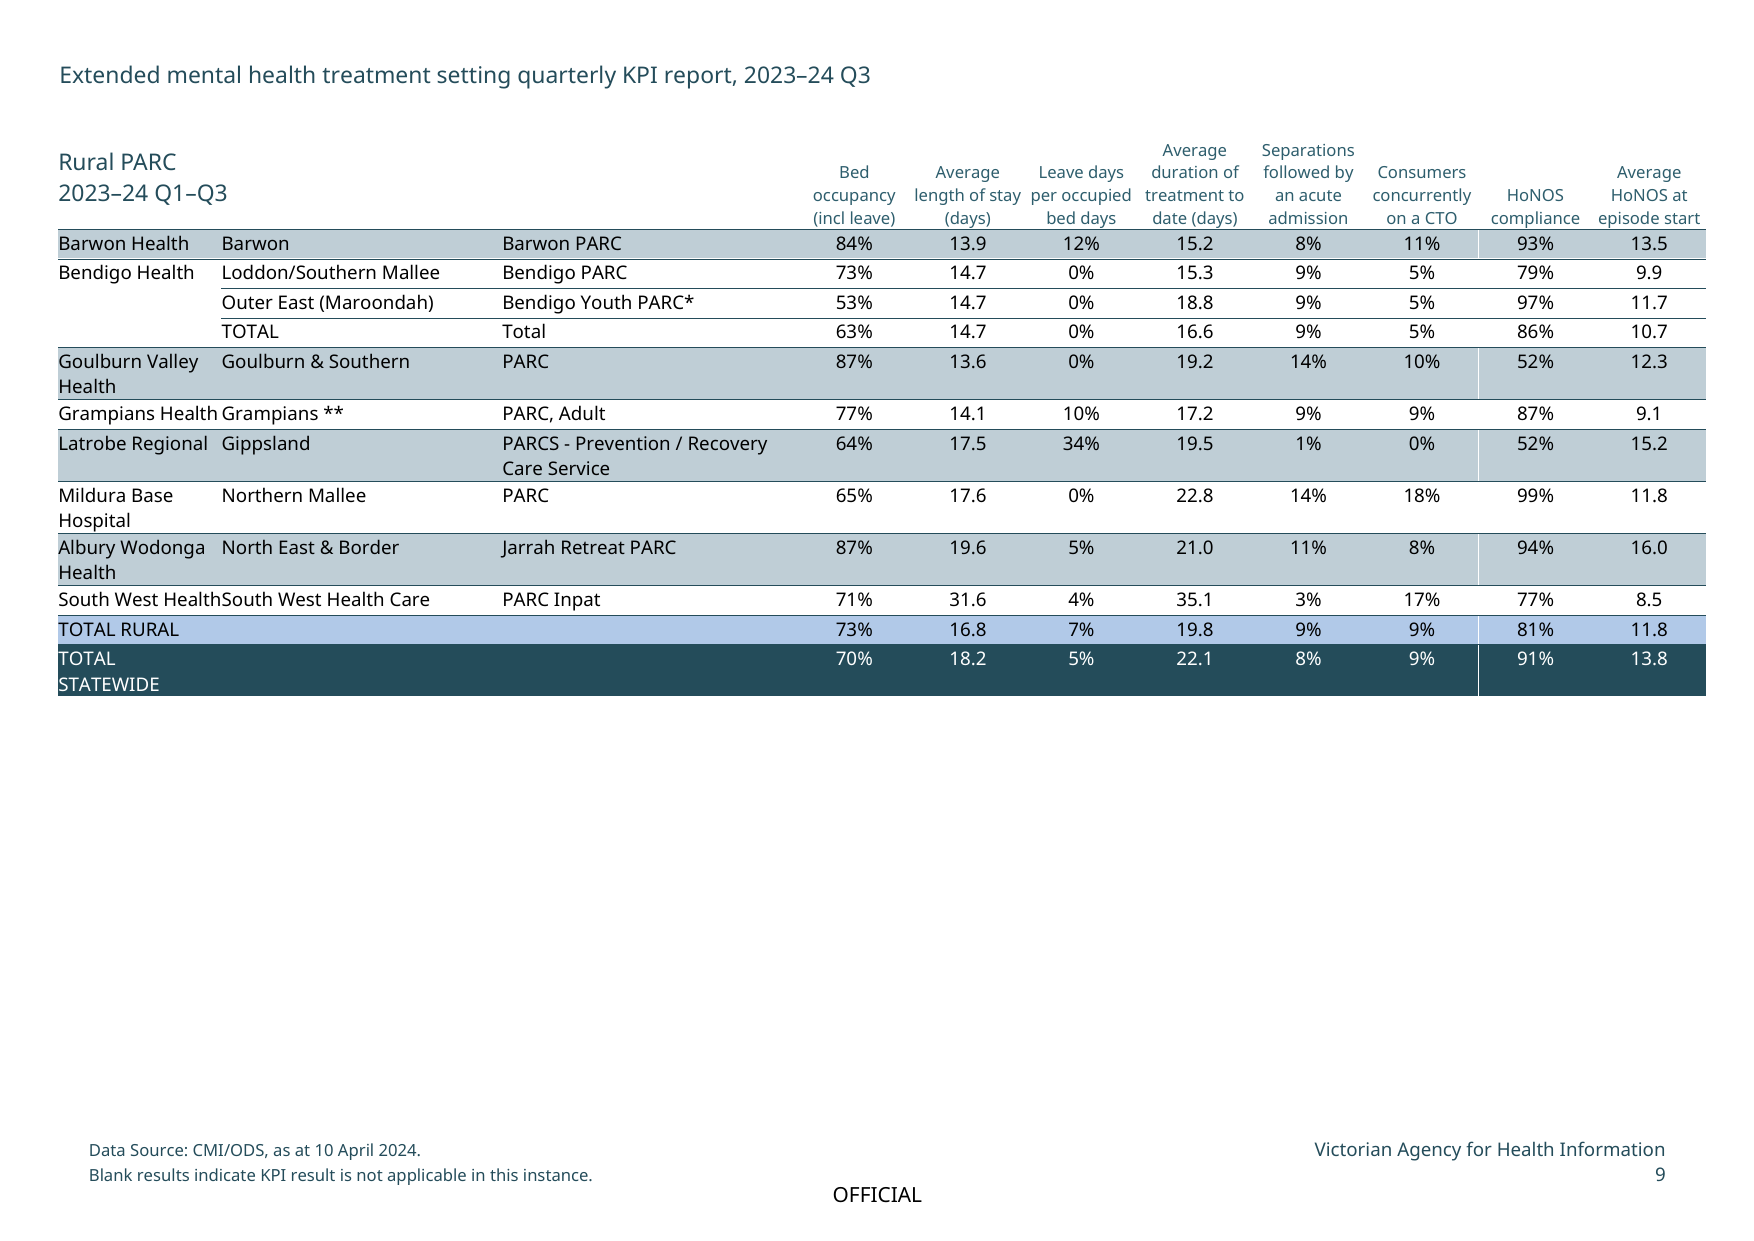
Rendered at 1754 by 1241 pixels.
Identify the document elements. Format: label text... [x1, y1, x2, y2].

table_cell 18.8 [1138, 289, 1251, 318]
table_cell 8.5 [1592, 586, 1706, 615]
table_cell 9% [1365, 400, 1478, 429]
table_cell 13.6 [911, 348, 1024, 399]
table_cell South West Health [58, 586, 221, 615]
table_cell 9% [1251, 400, 1365, 429]
table_cell 13.9 [911, 230, 1024, 258]
table_cell 5% [1365, 289, 1478, 318]
table_cell 19.5 [1138, 430, 1251, 481]
table_header Average duration of treatment to date (days) [1138, 118, 1251, 229]
table_cell 5% [1365, 260, 1478, 288]
table_cell [221, 616, 502, 644]
table_cell 19.8 [1138, 616, 1251, 644]
table_header Average length of stay (days) [911, 118, 1024, 229]
table_cell 22.1 [1138, 645, 1251, 696]
table_cell PARC [502, 348, 797, 399]
table_cell 19.6 [911, 534, 1024, 585]
table_cell Grampians ** [221, 400, 502, 429]
table_cell 71% [797, 586, 911, 615]
table_cell 11% [1251, 534, 1365, 585]
table_cell Northern Mallee [221, 482, 502, 533]
table_cell 10.7 [1592, 319, 1706, 347]
table_header HoNOS compliance [1479, 118, 1592, 229]
table_cell PARC [502, 482, 797, 533]
table_cell 93% [1479, 230, 1592, 258]
table_cell 19.2 [1138, 348, 1251, 399]
table_cell 12% [1024, 230, 1138, 258]
table_cell Outer East (Maroondah) [221, 289, 502, 318]
table_cell 73% [797, 260, 911, 288]
table_cell 18% [1365, 482, 1478, 533]
table_cell 12.3 [1592, 348, 1706, 399]
table_cell 22.8 [1138, 482, 1251, 533]
table_cell Albury Wodonga Health [58, 534, 221, 585]
table_cell 99% [1479, 482, 1592, 533]
table_cell [221, 645, 502, 696]
table_cell 9.9 [1592, 260, 1706, 288]
table_header Separations followed by an acute admission [1251, 118, 1365, 229]
table_cell 13.5 [1592, 230, 1706, 258]
table_cell 65% [797, 482, 911, 533]
table_cell 53% [797, 289, 911, 318]
table_cell 0% [1365, 430, 1478, 481]
table_cell South West Health Care [221, 586, 502, 615]
table_cell 9% [1251, 616, 1365, 644]
table_cell 63% [797, 319, 911, 347]
table_cell 9.1 [1592, 400, 1706, 429]
table_cell 94% [1479, 534, 1592, 585]
table_cell Latrobe Regional [58, 430, 221, 481]
table_cell 14.7 [911, 319, 1024, 347]
table_header Consumers concurrently on a CTO [1365, 118, 1478, 229]
table_cell Barwon PARC [502, 230, 797, 258]
table_cell TOTAL STATEWIDE [58, 645, 221, 696]
table_cell 17.5 [911, 430, 1024, 481]
table_cell Total [502, 319, 797, 347]
table_cell 5% [1365, 319, 1478, 347]
table_cell 21.0 [1138, 534, 1251, 585]
table_cell 10% [1024, 400, 1138, 429]
table_cell Goulburn & Southern [221, 348, 502, 399]
table_cell 14.1 [911, 400, 1024, 429]
table_cell 17.2 [1138, 400, 1251, 429]
table_cell 0% [1024, 482, 1138, 533]
table_cell 3% [1251, 586, 1365, 615]
table_cell 31.6 [911, 586, 1024, 615]
table_cell 5% [1024, 534, 1138, 585]
table_cell 8% [1251, 645, 1365, 696]
table_cell Grampians Health [58, 400, 221, 429]
table_cell North East & Border [221, 534, 502, 585]
table_cell Bendigo Youth PARC* [502, 289, 797, 318]
table_cell 16.8 [911, 616, 1024, 644]
table_cell 16.6 [1138, 319, 1251, 347]
table_cell 79% [1479, 260, 1592, 288]
table_cell [502, 645, 797, 696]
table_cell [502, 616, 797, 644]
table_cell 91% [1479, 645, 1592, 696]
table_cell 17.6 [911, 482, 1024, 533]
table_cell 11% [1365, 230, 1478, 258]
table_header Bed occupancy (incl leave) [797, 118, 911, 229]
table_cell Gippsland [221, 430, 502, 481]
table_cell 9% [1251, 289, 1365, 318]
table_cell Barwon [221, 230, 502, 258]
table_cell 15.2 [1592, 430, 1706, 481]
table_cell 77% [797, 400, 911, 429]
table_cell Loddon/Southern Mallee [221, 260, 502, 288]
table_cell 97% [1479, 289, 1592, 318]
table_cell 9% [1251, 319, 1365, 347]
table_cell 84% [797, 230, 911, 258]
table_cell 70% [797, 645, 911, 696]
table_cell 16.0 [1592, 534, 1706, 585]
table_cell 4% [1024, 586, 1138, 615]
table_cell 34% [1024, 430, 1138, 481]
table_cell 87% [797, 348, 911, 399]
table_cell Bendigo PARC [502, 260, 797, 288]
table_cell 9% [1365, 616, 1478, 644]
table_cell 14.7 [911, 289, 1024, 318]
table_header Rural PARC 2023–24 Q1–Q3 [58, 118, 797, 229]
table_cell 87% [1479, 400, 1592, 429]
table_cell 52% [1479, 348, 1592, 399]
table_cell 15.2 [1138, 230, 1251, 258]
table_cell 7% [1024, 616, 1138, 644]
table_cell Bendigo Health [58, 260, 221, 347]
table_cell 0% [1024, 260, 1138, 288]
table_cell 14% [1251, 482, 1365, 533]
table_cell 0% [1024, 289, 1138, 318]
table_cell Mildura Base Hospital [58, 482, 221, 533]
table_cell 0% [1024, 319, 1138, 347]
table_cell 0% [1024, 348, 1138, 399]
table_cell 8% [1365, 534, 1478, 585]
table_cell 17% [1365, 586, 1478, 615]
table_cell 11.7 [1592, 289, 1706, 318]
table_cell 86% [1479, 319, 1592, 347]
table_cell 64% [797, 430, 911, 481]
table_cell 52% [1479, 430, 1592, 481]
table_header Average HoNOS at episode start [1592, 118, 1706, 229]
table_cell TOTAL RURAL [58, 616, 221, 644]
table_cell 9% [1365, 645, 1478, 696]
table_cell 81% [1479, 616, 1592, 644]
table_header Leave days per occupied bed days [1024, 118, 1138, 229]
table_cell PARCS - Prevention / Recovery Care Service [502, 430, 797, 481]
table_cell 73% [797, 616, 911, 644]
table_cell Goulburn Valley Health [58, 348, 221, 399]
table_cell PARC Inpat [502, 586, 797, 615]
table_cell 14% [1251, 348, 1365, 399]
table_cell 11.8 [1592, 482, 1706, 533]
table_cell PARC, Adult [502, 400, 797, 429]
table_cell 13.8 [1592, 645, 1706, 696]
table_cell 1% [1251, 430, 1365, 481]
table_cell 15.3 [1138, 260, 1251, 288]
table_cell 77% [1479, 586, 1592, 615]
table_cell 14.7 [911, 260, 1024, 288]
table_cell Barwon Health [58, 230, 221, 258]
table_cell 5% [1024, 645, 1138, 696]
table_cell 35.1 [1138, 586, 1251, 615]
table_cell TOTAL [221, 319, 502, 347]
table_cell 18.2 [911, 645, 1024, 696]
table_cell 87% [797, 534, 911, 585]
table_cell 9% [1251, 260, 1365, 288]
table_cell 8% [1251, 230, 1365, 258]
table_cell Jarrah Retreat PARC [502, 534, 797, 585]
table_cell 11.8 [1592, 616, 1706, 644]
table_cell 10% [1365, 348, 1478, 399]
